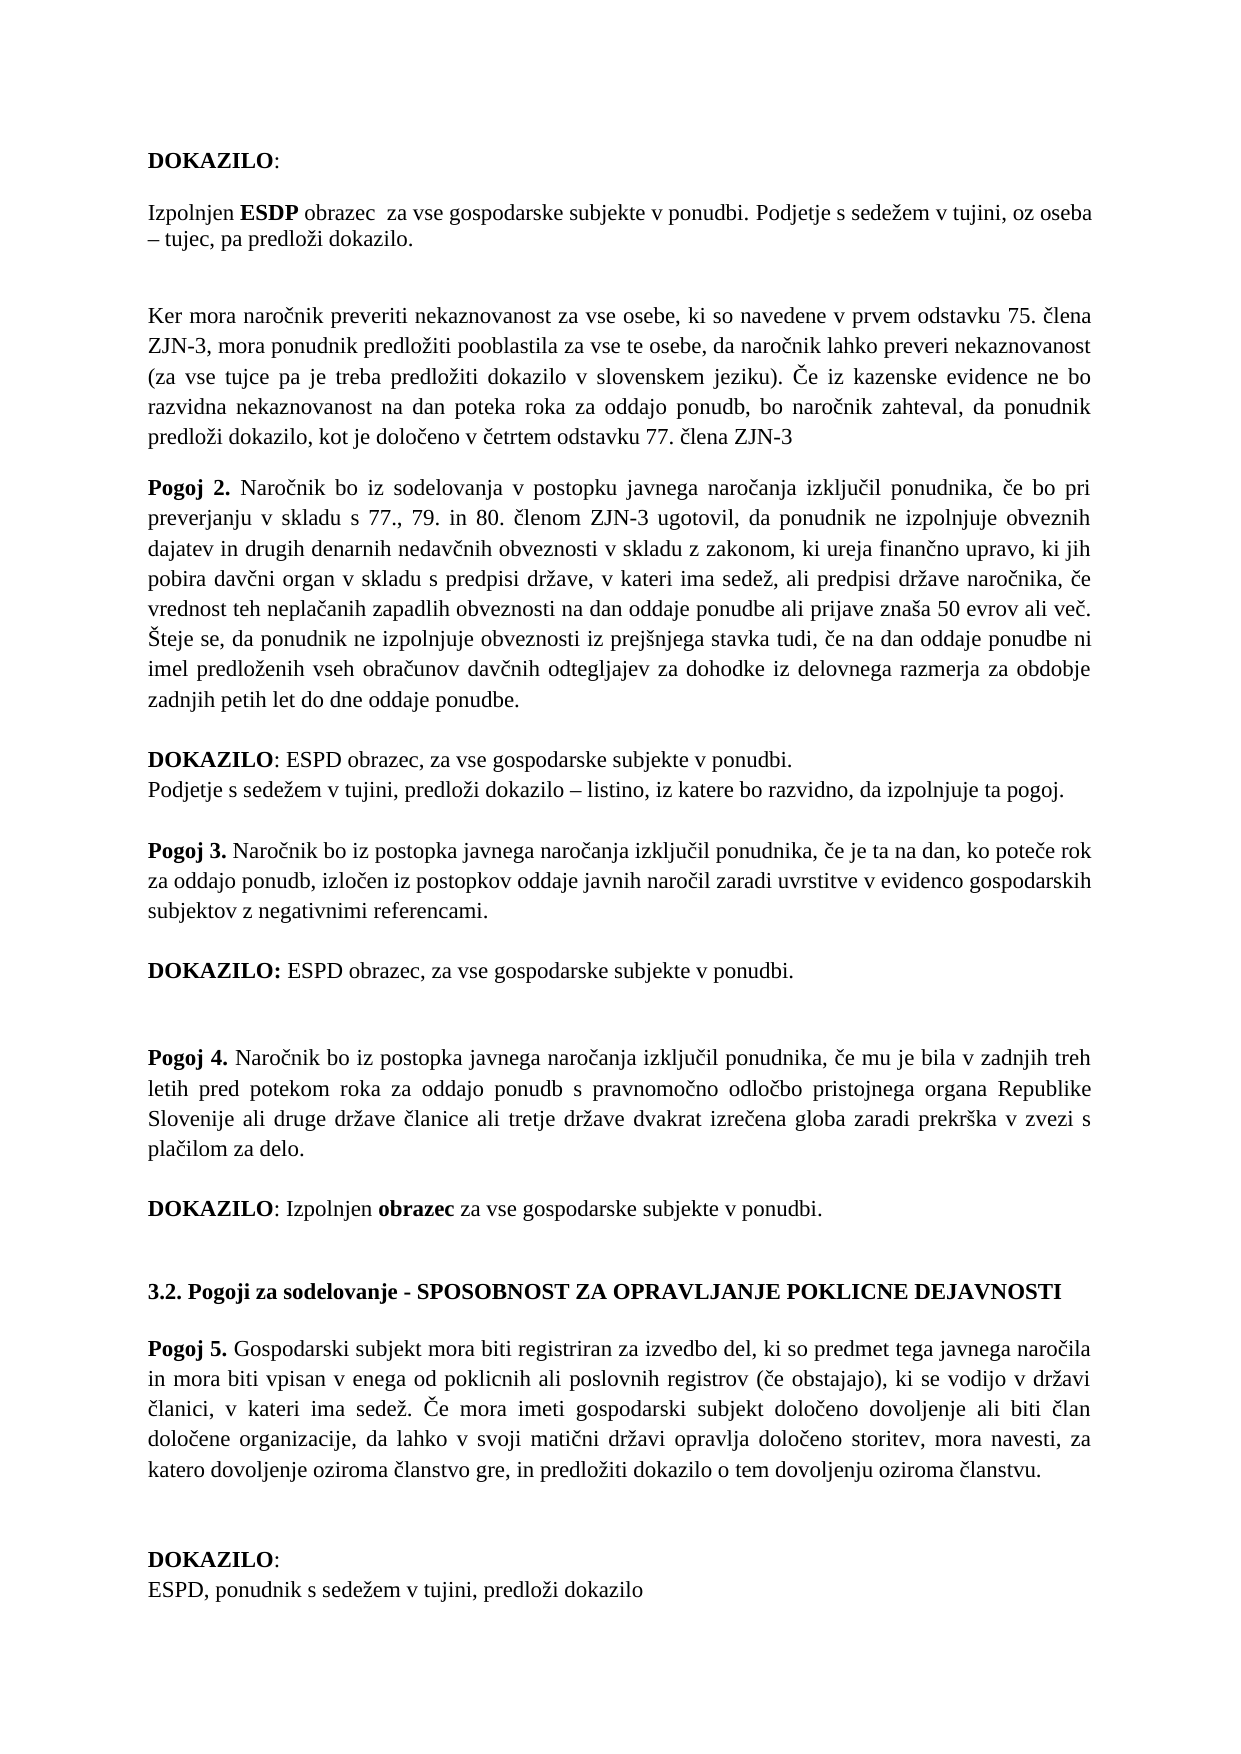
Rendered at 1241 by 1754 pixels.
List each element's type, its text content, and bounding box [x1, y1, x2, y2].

text Pogoj 4. Naročnik bo iz postopka javnega naročanja izključil ponudnika, če mu je bila v zadnjih treh letih pred potekom roka za oddajo ponudb s pravnomočno odločbo pristojnega organa Republike Slovenije ali druge države članice ali tretje države dvakrat izrečena globa zaradi prekrška v zvezi s plačilom za delo. [148, 1044, 1093, 1161]
text Ker mora naročnik preveriti nekaznovanost za vse osebe, ki so navedene v prvem odstavku 75. člena ZJN-3, mora ponudnik predložiti pooblastila za vse te osebe, da naročnik lahko preveri nekaznovanost (za vse tujce pa je treba predložiti dokazilo v slovenskem jeziku). Če iz kazenske evidence ne bo razvidna nekaznovanost na dan poteka roka za oddajo ponudb, bo naročnik zahteval, da ponudnik predloži dokazilo, kot je določeno v četrtem odstavku 77. člena ZJN-3 [148, 302, 1093, 449]
text ESPD, ponudnik s sedežem v tujini, predloži dokazilo [148, 1577, 1093, 1603]
text Izpolnjen ESDP obrazec za vse gospodarske subjekte v ponudbi. Podjetje s sedežem v tujini, oz oseba – tujec, pa predloži dokazilo. [148, 199, 1093, 251]
text Pogoj 5. Gospodarski subjekt mora biti registriran za izvedbo del, ki so predmet tega javnega naročila in mora biti vpisan v enega od poklicnih ali poslovnih registrov (če obstajajo), ki se vodijo v državi članici, v kateri ima sedež. Če mora imeti gospodarski subjekt določeno dovoljenje ali biti član določene organizacije, da lahko v svoji matični državi opravlja določeno storitev, mora navesti, za katero dovoljenje oziroma članstvo gre, in predložiti dokazilo o tem dovoljenju oziroma članstvu. [148, 1335, 1093, 1482]
text Pogoj 3. Naročnik bo iz postopka javnega naročanja izključil ponudnika, če je ta na dan, ko poteče rok za oddajo ponudb, izločen iz postopkov oddaje javnih naročil zaradi uvrstitve v evidenco gospodarskih subjektov z negativnimi referencami. [148, 837, 1093, 923]
text DOKAZILO: ESPD obrazec, za vse gospodarske subjekte v ponudbi. [148, 958, 1093, 984]
text 3.2. Pogoji za sodelovanje - SPOSOBNOST ZA OPRAVLJANJE POKLICNE DEJAVNOSTI [148, 1278, 1093, 1305]
text Pogoj 2. Naročnik bo iz sodelovanja v postopku javnega naročanja izključil ponudnika, če bo pri preverjanju v skladu s 77., 79. in 80. členom ZJN-3 ugotovil, da ponudnik ne izpolnjuje obveznih dajatev in drugih denarnih nedavčnih obveznosti v skladu z zakonom, ki ureja finančno upravo, ki jih pobira davčni organ v skladu s predpisi države, v kateri ima sedež, ali predpisi države naročnika, če vrednost teh neplačanih zapadlih obveznosti na dan oddaje ponudbe ali prijave znaša 50 evrov ali več. Šteje se, da ponudnik ne izpolnjuje obveznosti iz prejšnjega stavka tudi, če na dan oddaje ponudbe ni imel predloženih vseh obračunov davčnih odtegljajev za dohodke iz delovnega razmerja za obdobje zadnjih petih let do dne oddaje ponudbe. [148, 474, 1093, 712]
text DOKAZILO: [148, 1546, 1093, 1573]
text DOKAZILO: ESPD obrazec, za vse gospodarske subjekte v ponudbi. [148, 746, 1093, 772]
text DOKAZILO: Izpolnjen obrazec za vse gospodarske subjekte v ponudbi. [148, 1195, 1093, 1222]
text Podjetje s sedežem v tujini, predloži dokazilo – listino, iz katere bo razvidno, da izpolnjuje ta pogoj. [148, 776, 1093, 803]
text DOKAZILO: [148, 148, 1093, 174]
